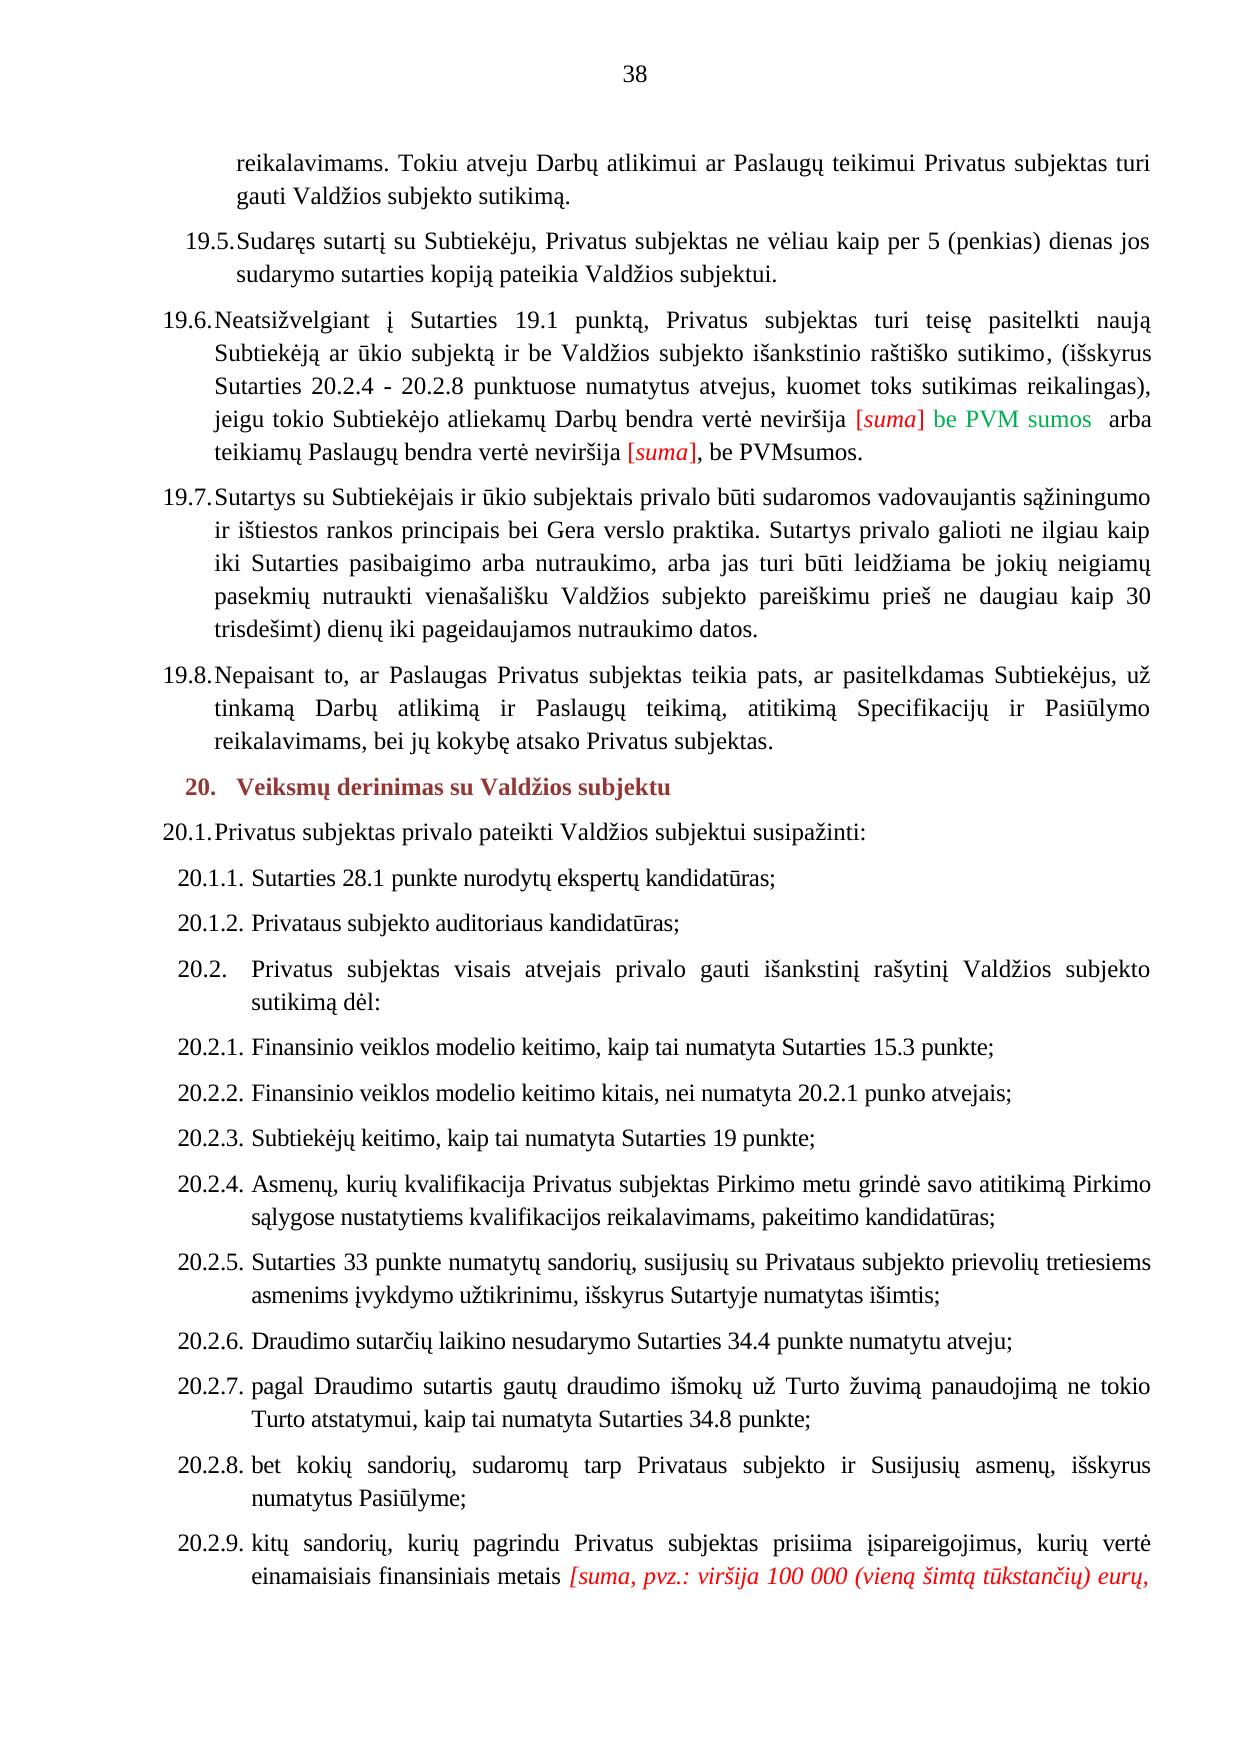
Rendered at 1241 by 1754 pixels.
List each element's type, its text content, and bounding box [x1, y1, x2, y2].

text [185, 148, 1152, 209]
text Subtiekėjų keitimo, kaip tai numatyta Sutarties 19 punkte; [177, 1123, 1152, 1152]
text Sutarties 33 punkte numatytų sandorių, susijusių su Privataus subjekto prievolių tretiesiems asmenims įvykdymo užtikrinimu, išskyrus Sutartyje numatytas išimtis; [177, 1247, 1152, 1309]
text Asmenų, kurių kvalifikacija Privatus subjektas Pirkimo metu grindė savo atitikimą Pirkimo sąlygose nustatytiems kvalifikacijos reikalavimams, pakeitimo kandidatūras; [177, 1169, 1152, 1231]
text Nepaisant to, ar Paslaugas Privatus subjektas teikia pats, ar pasitelkdamas Subtiekėjus, už tinkamą Darbų atlikimą ir Paslaugų teikimą, atitikimą Specifikacijų ir Pasiūlymo reikalavimams, bei jų kokybę atsako Privatus subjektas. [162, 660, 1152, 755]
text Sutartys su Subtiekėjais ir ūkio subjektais privalo būti sudaromos vadovaujantis sąžiningumo ir ištiestos rankos principais bei Gera verslo praktika. Sutartys privalo galioti ne ilgiau kaip iki Sutarties pasibaigimo arba nutraukimo, arba jas turi būti leidžiama be jokių neigiamų pasekmių nutraukti vienašališku Valdžios subjekto pareiškimu prieš ne daugiau kaip 30 trisdešimt) dienų iki pageidaujamos nutraukimo datos. [162, 482, 1152, 643]
text Sudaręs sutartį su Subtiekėju, Privatus subjektas ne vėliau kaip per 5 (penkias) dienas jos sudarymo sutarties kopiją pateikia Valdžios subjektui. [185, 226, 1152, 288]
text pagal Draudimo sutartis gautų draudimo išmokų už Turto žuvimą panaudojimą ne tokio Turto atstatymui, kaip tai numatyta Sutarties 34.8 punkte; [177, 1371, 1152, 1433]
text Privataus subjekto auditoriaus kandidatūras; [177, 908, 1152, 937]
text Privatus subjektas visais atvejais privalo gauti išankstinį rašytinį Valdžios subjekto sutikimą dėl: [177, 954, 1152, 1015]
text Privatus subjektas privalo pateikti Valdžios subjektui susipažinti: [162, 817, 1152, 846]
text Neatsižvelgiant į Sutarties 19.1 punktą, Privatus subjektas turi teisę pasitelkti naują Subtiekėją ar ūkio subjektą ir be Valdžios subjekto išankstinio raštiško sutikimo, (išskyrus Sutarties 20.2.4 - 20.2.8 punktuose numatytus atvejus, kuomet toks sutikimas reikalingas), jeigu tokio Subtiekėjo atliekamų Darbų bendra vertė neviršija [suma] be PVM sumos arba teikiamų Paslaugų bendra vertė neviršija [suma], be PVMsumos. [162, 305, 1152, 466]
text Finansinio veiklos modelio keitimo, kaip tai numatyta Sutarties 15.3 punkte; [177, 1032, 1152, 1061]
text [177, 1528, 1152, 1590]
subtitle Veiksmų derinimas su Valdžios subjektu [185, 772, 1152, 800]
text Draudimo sutarčių laikino nesudarymo Sutarties 34.4 punkte numatytu atveju; [177, 1326, 1152, 1354]
text bet kokių sandorių, sudaromų tarp Privataus subjekto ir Susijusių asmenų, išskyrus numatytus Pasiūlyme; [177, 1450, 1152, 1512]
text Sutarties 28.1 punkte nurodytų ekspertų kandidatūras; [177, 863, 1152, 891]
text Finansinio veiklos modelio keitimo kitais, nei numatyta 20.2.1 punko atvejais; [177, 1078, 1152, 1106]
